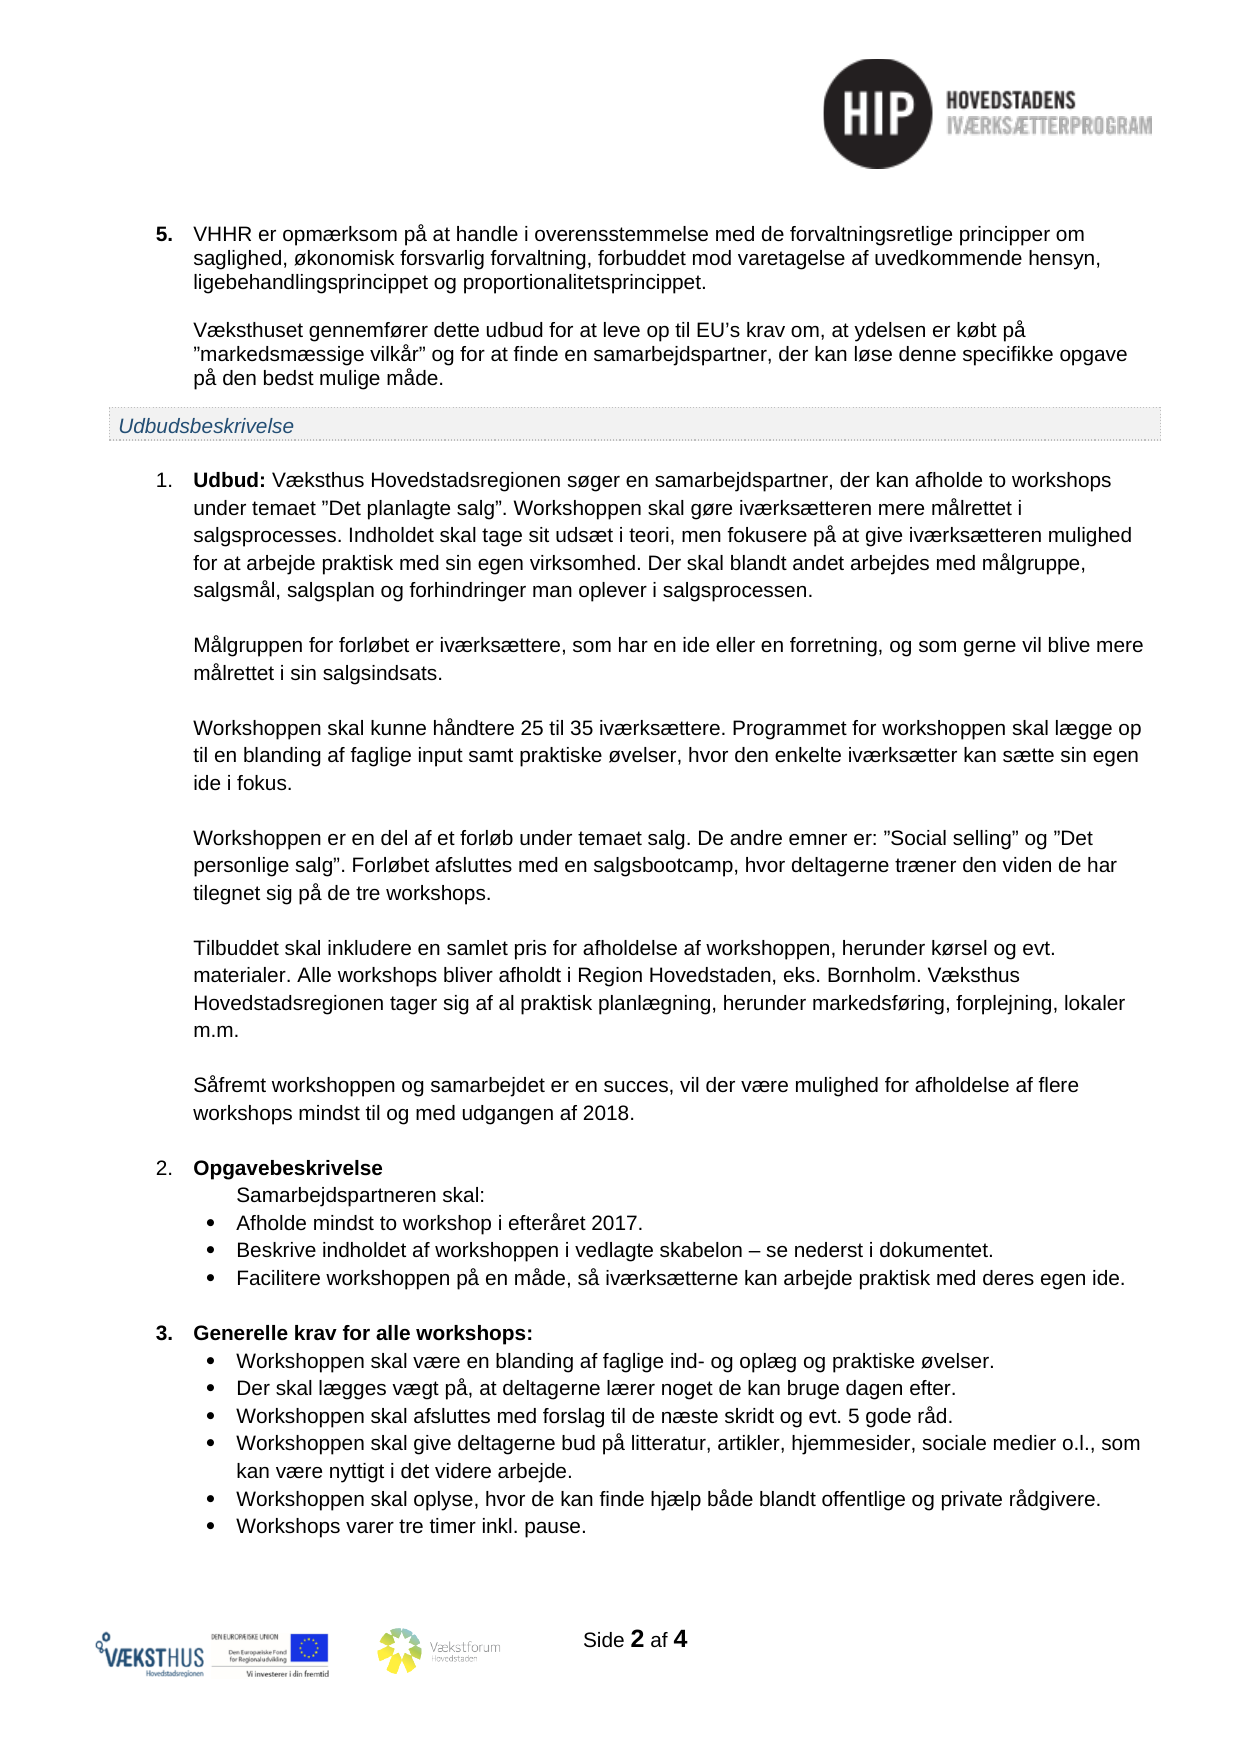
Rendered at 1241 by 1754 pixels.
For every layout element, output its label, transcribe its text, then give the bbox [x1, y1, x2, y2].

picture [367, 1616, 501, 1686]
list Workshoppen er en del af et forløb under temaet salg. De andre emner er: ”Social selling” og ”Det personlige salg”. Forløbet afsluttes med en salgsbootcamp, hvor deltagerne træner den viden de har tilegnet sig på de tre workshops. Tilbuddet skal inkludere en samlet pris for afholdelse af workshoppen, herunder kørsel og evt. materialer. Alle workshops bliver afholdt i Region Hovedstaden, eks. Bornholm. Væksthus Hovedstadsregionen tager sig af al praktisk planlægning, herunder markedsføring, forplejning, lokaler m.m. [193, 826, 1152, 1042]
list VHHR er opmærksom på at handle i overensstemmelse med de forvaltningsretlige principper om saglighed, økonomisk forsvarlig forvaltning, forbuddet mod varetagelse af uvedkommende hensyn, ligebehandlingsprincippet og proportionalitetsprincippet. [156, 222, 1152, 317]
list Der skal lægges vægt på, at deltagerne lærer noget de kan bruge dagen efter. [207, 1376, 1152, 1400]
list Workshoppen skal give deltagerne bud på litteratur, artikler, hjemmesider, sociale medier o.l., som kan være nyttigt i det videre arbejde. [207, 1431, 1152, 1483]
list Væksthuset gennemfører dette udbud for at leve op til EU’s krav om, at ydelsen er købt på ”markedsmæssige vilkår” og for at finde en samarbejdspartner, der kan løse denne specifikke opgave på den bedst mulige måde. [193, 317, 1152, 389]
picture [823, 59, 1152, 169]
list Såfremt workshoppen og samarbejdet er en succes, vil der være mulighed for afholdelse af flere workshops mindst til og med udgangen af 2018. [193, 1073, 1152, 1152]
list Afholde mindst to workshop i efteråret 2017. [207, 1211, 1152, 1235]
list Workshops varer tre timer inkl. pause. [207, 1514, 1152, 1538]
list Facilitere workshoppen på en måde, så iværksætterne kan arbejde praktisk med deres egen ide. [207, 1266, 1152, 1290]
list Beskrive indholdet af workshoppen i vedlagte skabelon – se nederst i dokumentet. [207, 1238, 1152, 1262]
list Udbud: Væksthus Hovedstadsregionen søger en samarbejdspartner, der kan afholde to workshops under temaet ”Det planlagte salg”. Workshoppen skal gøre iværksætteren mere målrettet i salgsprocesses. Indholdet skal tage sit udsæt i teori, men fokusere på at give iværksætteren mulighed for at arbejde praktisk med sin egen virksomhed. Der skal blandt andet arbejdes med målgruppe, salgsmål, salgsplan og forhindringer man oplever i salgsprocessen. Målgruppen for forløbet er iværksættere, som har en ide eller en forretning, og som gerne vil blive mere målrettet i sin salgsindsats. Workshoppen skal kunne håndtere 25 til 35 iværksættere. Programmet for workshoppen skal lægge op til en blanding af faglige input samt praktiske øvelser, hvor den enkelte iværksætter kan sætte sin egen ide i fokus. [156, 468, 1152, 794]
list Samarbejdspartneren skal: [193, 1183, 1152, 1207]
list Workshoppen skal være en blanding af faglige ind- og oplæg og praktiske øvelser. [207, 1348, 1152, 1372]
text Udbudsbeskrivelse [109, 407, 1161, 441]
list Opgavebeskrivelse [156, 1156, 1152, 1179]
list Workshoppen skal afsluttes med forslag til de næste skridt og evt. 5 gode råd. [207, 1404, 1152, 1428]
list Generelle krav for alle workshops: [156, 1321, 1152, 1345]
list Workshoppen skal oplyse, hvor de kan finde hjælp både blandt offentlige og private rådgivere. [207, 1486, 1152, 1510]
picture [90, 1621, 335, 1683]
